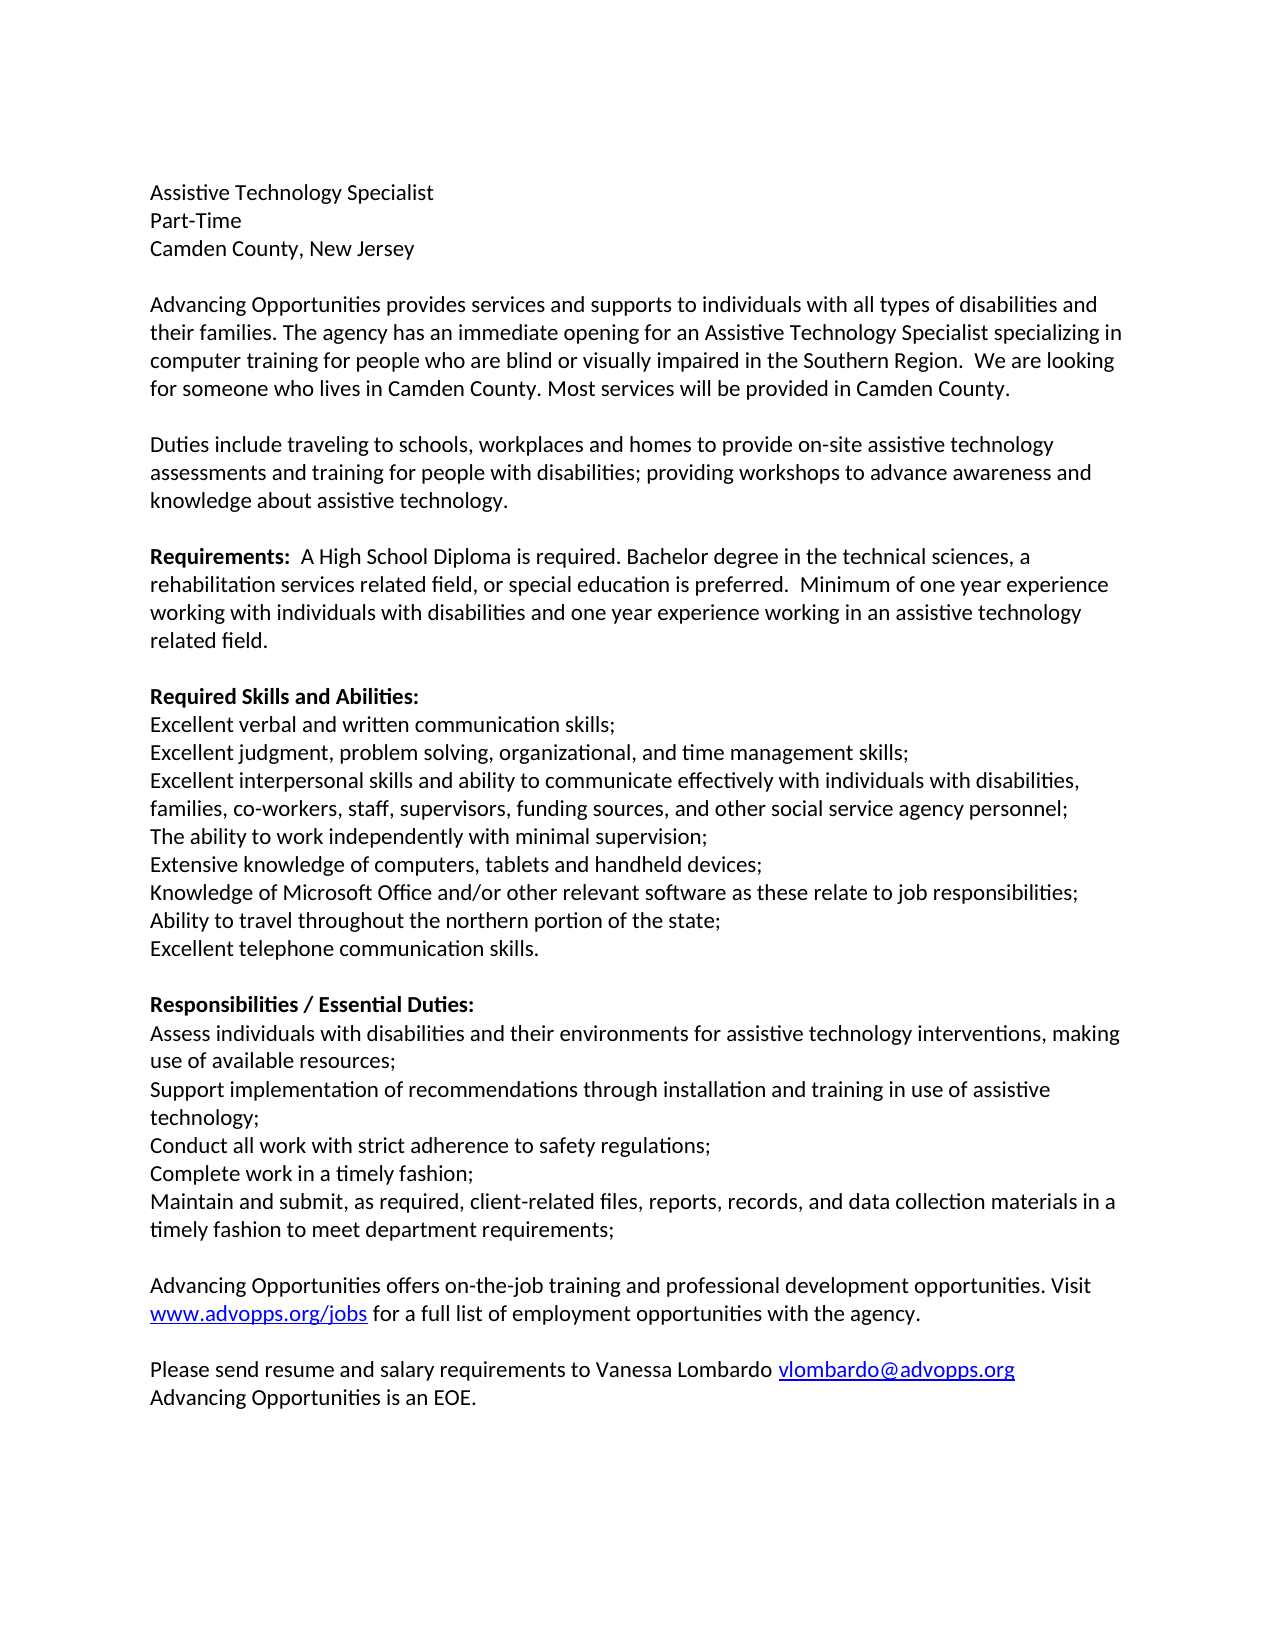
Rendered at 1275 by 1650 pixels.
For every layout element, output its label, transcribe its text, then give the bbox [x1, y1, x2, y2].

text Part-Time [150, 206, 1125, 234]
text Advancing Opportunities offers on-the-job training and professional development opportunities. Visit www.advopps.org/jobs for a full list of employment opportunities with the agency. [150, 1271, 1125, 1327]
text Advancing Opportunities provides services and supports to individuals with all types of disabilities and their families. The agency has an immediate opening for an Assistive Technology Specialist specializing in computer training for people who are blind or visually impaired in the Southern Region. We are looking for someone who lives in Camden County. Most services will be provided in Camden County. [150, 290, 1125, 402]
text The ability to work independently with minimal supervision; [150, 822, 1125, 851]
text Excellent interpersonal skills and ability to communicate effectively with individuals with disabilities, families, co-workers, staff, supervisors, funding sources, and other social service agency personnel; [150, 766, 1125, 822]
text Excellent verbal and written communication skills; [150, 710, 1125, 738]
text Excellent judgment, problem solving, organizational, and time management skills; [150, 738, 1125, 766]
text Ability to travel throughout the northern portion of the state; [150, 907, 1125, 934]
text Support implementation of recommendations through installation and training in use of assistive technology; [150, 1075, 1125, 1131]
text Advancing Opportunities is an EOE. [150, 1383, 1125, 1411]
text Responsibilities / Essential Duties: [150, 991, 1125, 1019]
text Excellent telephone communication skills. [150, 934, 1125, 963]
text Assistive Technology Specialist [150, 178, 1125, 206]
text Camden County, New Jersey [150, 234, 1125, 262]
text Please send resume and salary requirements to Vanessa Lombardo vlombardo@advopps.org [150, 1355, 1125, 1383]
text Maintain and submit, as required, client-related files, reports, records, and data collection materials in a timely fashion to meet department requirements; [150, 1187, 1125, 1243]
text Requirements: A High School Diploma is required. Bachelor degree in the technical sciences, a rehabilitation services related field, or special education is preferred. Minimum of one year experience working with individuals with disabilities and one year experience working in an assistive technology related field. [150, 542, 1125, 654]
text Assess individuals with disabilities and their environments for assistive technology interventions, making use of available resources; [150, 1019, 1125, 1075]
text Required Skills and Abilities: [150, 682, 1125, 710]
text Extensive knowledge of computers, tablets and handheld devices; [150, 851, 1125, 878]
text Duties include traveling to schools, workplaces and homes to provide on-site assistive technology assessments and training for people with disabilities; providing workshops to advance awareness and knowledge about assistive technology. [150, 430, 1125, 514]
text Conduct all work with strict adherence to safety regulations; [150, 1131, 1125, 1159]
text Complete work in a timely fashion; [150, 1159, 1125, 1187]
text Knowledge of Microsoft Office and/or other relevant software as these relate to job responsibilities; [150, 878, 1125, 907]
